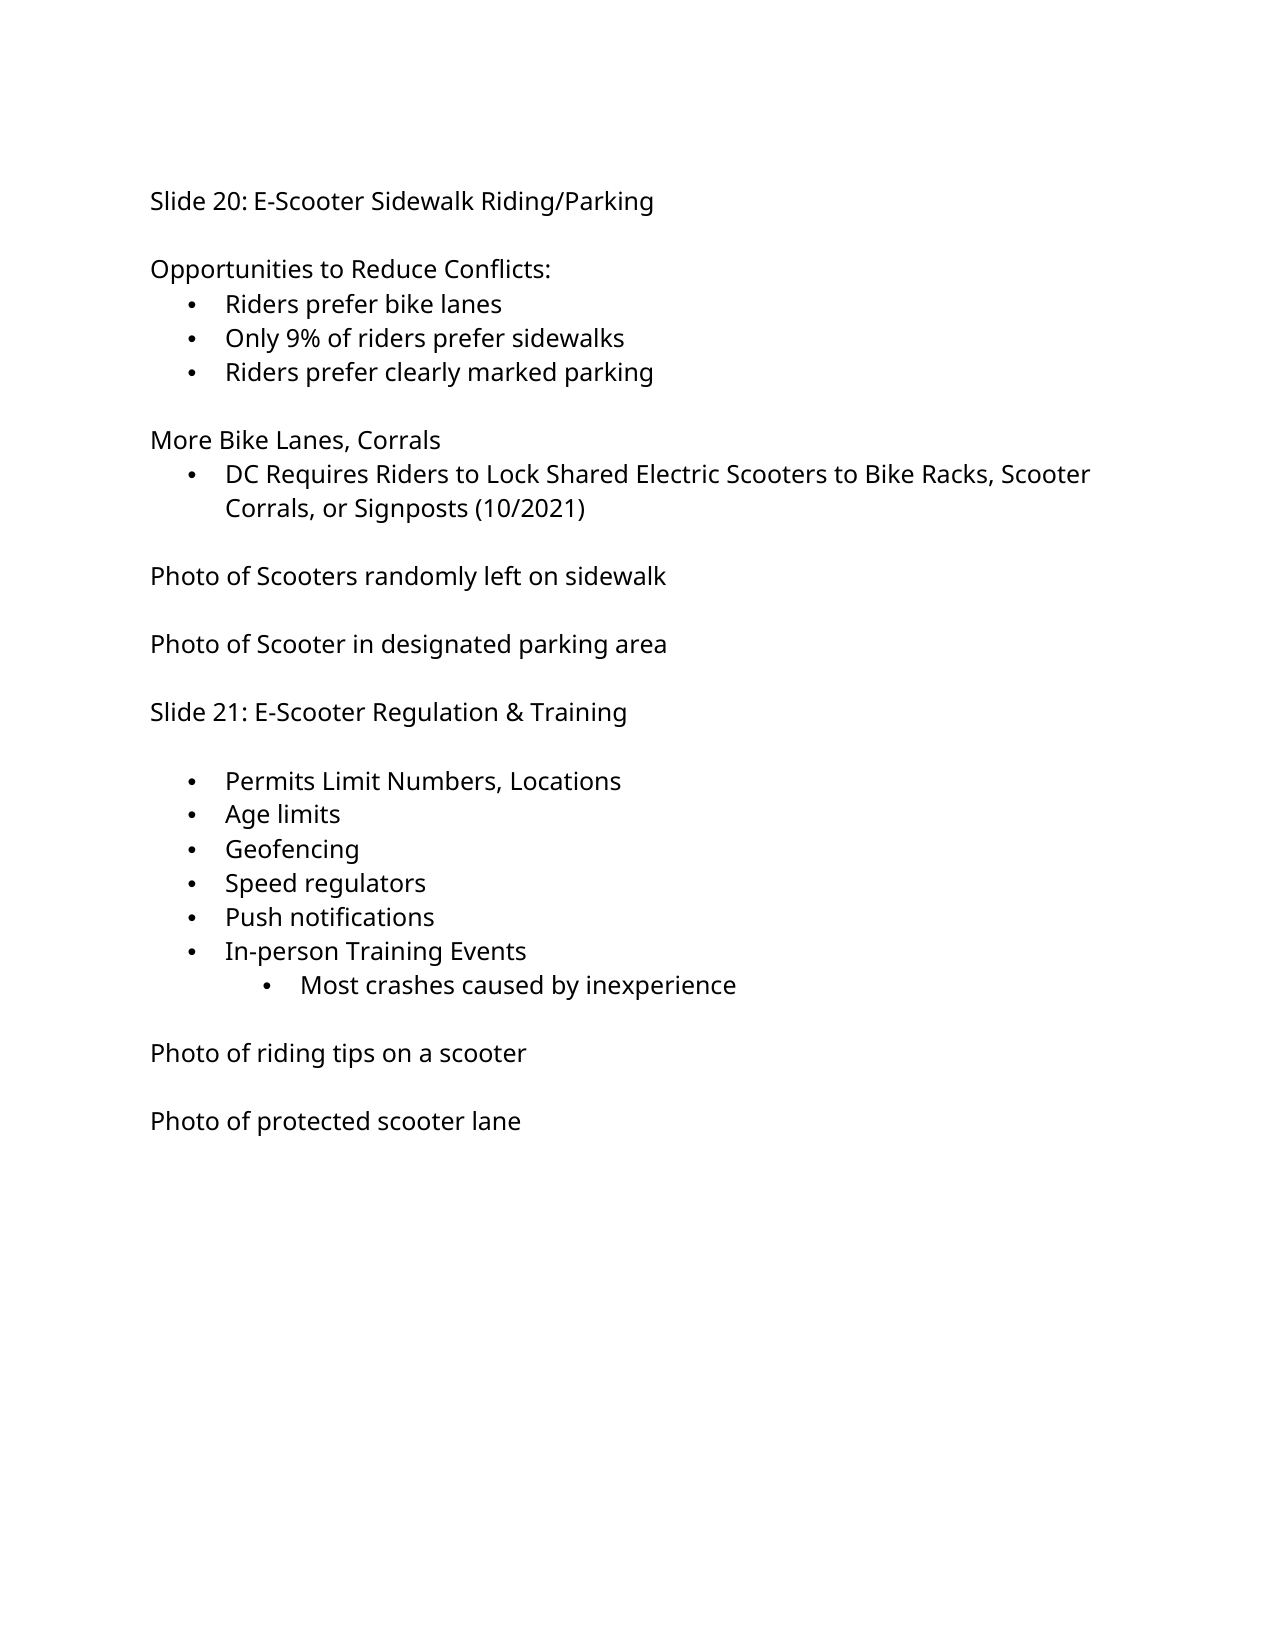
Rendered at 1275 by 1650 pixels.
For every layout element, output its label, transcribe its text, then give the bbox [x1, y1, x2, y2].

list Geofencing [187, 831, 1125, 865]
text Photo of riding tips on a scooter [150, 1036, 1125, 1070]
list Riders prefer bike lanes [187, 286, 1125, 320]
text More Bike Lanes, Corrals [150, 422, 1125, 457]
list Speed regulators [187, 865, 1125, 899]
text Slide 21: E-Scooter Regulation & Training [150, 695, 1125, 729]
text Photo of Scooter in designated parking area [150, 627, 1125, 661]
list Age limits [187, 797, 1125, 831]
list DC Requires Riders to Lock Shared Electric Scooters to Bike Racks, Scooter Corrals, or Signposts (10/2021) [187, 457, 1125, 525]
text Photo of Scooters randomly left on sidewalk [150, 559, 1125, 593]
list Permits Limit Numbers, Locations [187, 763, 1125, 797]
text Photo of protected scooter lane [150, 1104, 1125, 1138]
list Only 9% of riders prefer sidewalks [187, 320, 1125, 354]
list Riders prefer clearly marked parking [187, 354, 1125, 388]
list Push notifications [187, 899, 1125, 933]
list In-person Training Events [187, 933, 1125, 967]
text Opportunities to Reduce Conflicts: [150, 252, 1125, 286]
text Slide 20: E-Scooter Sidewalk Riding/Parking [150, 184, 1125, 218]
list Most crashes caused by inexperience [262, 967, 1125, 1002]
